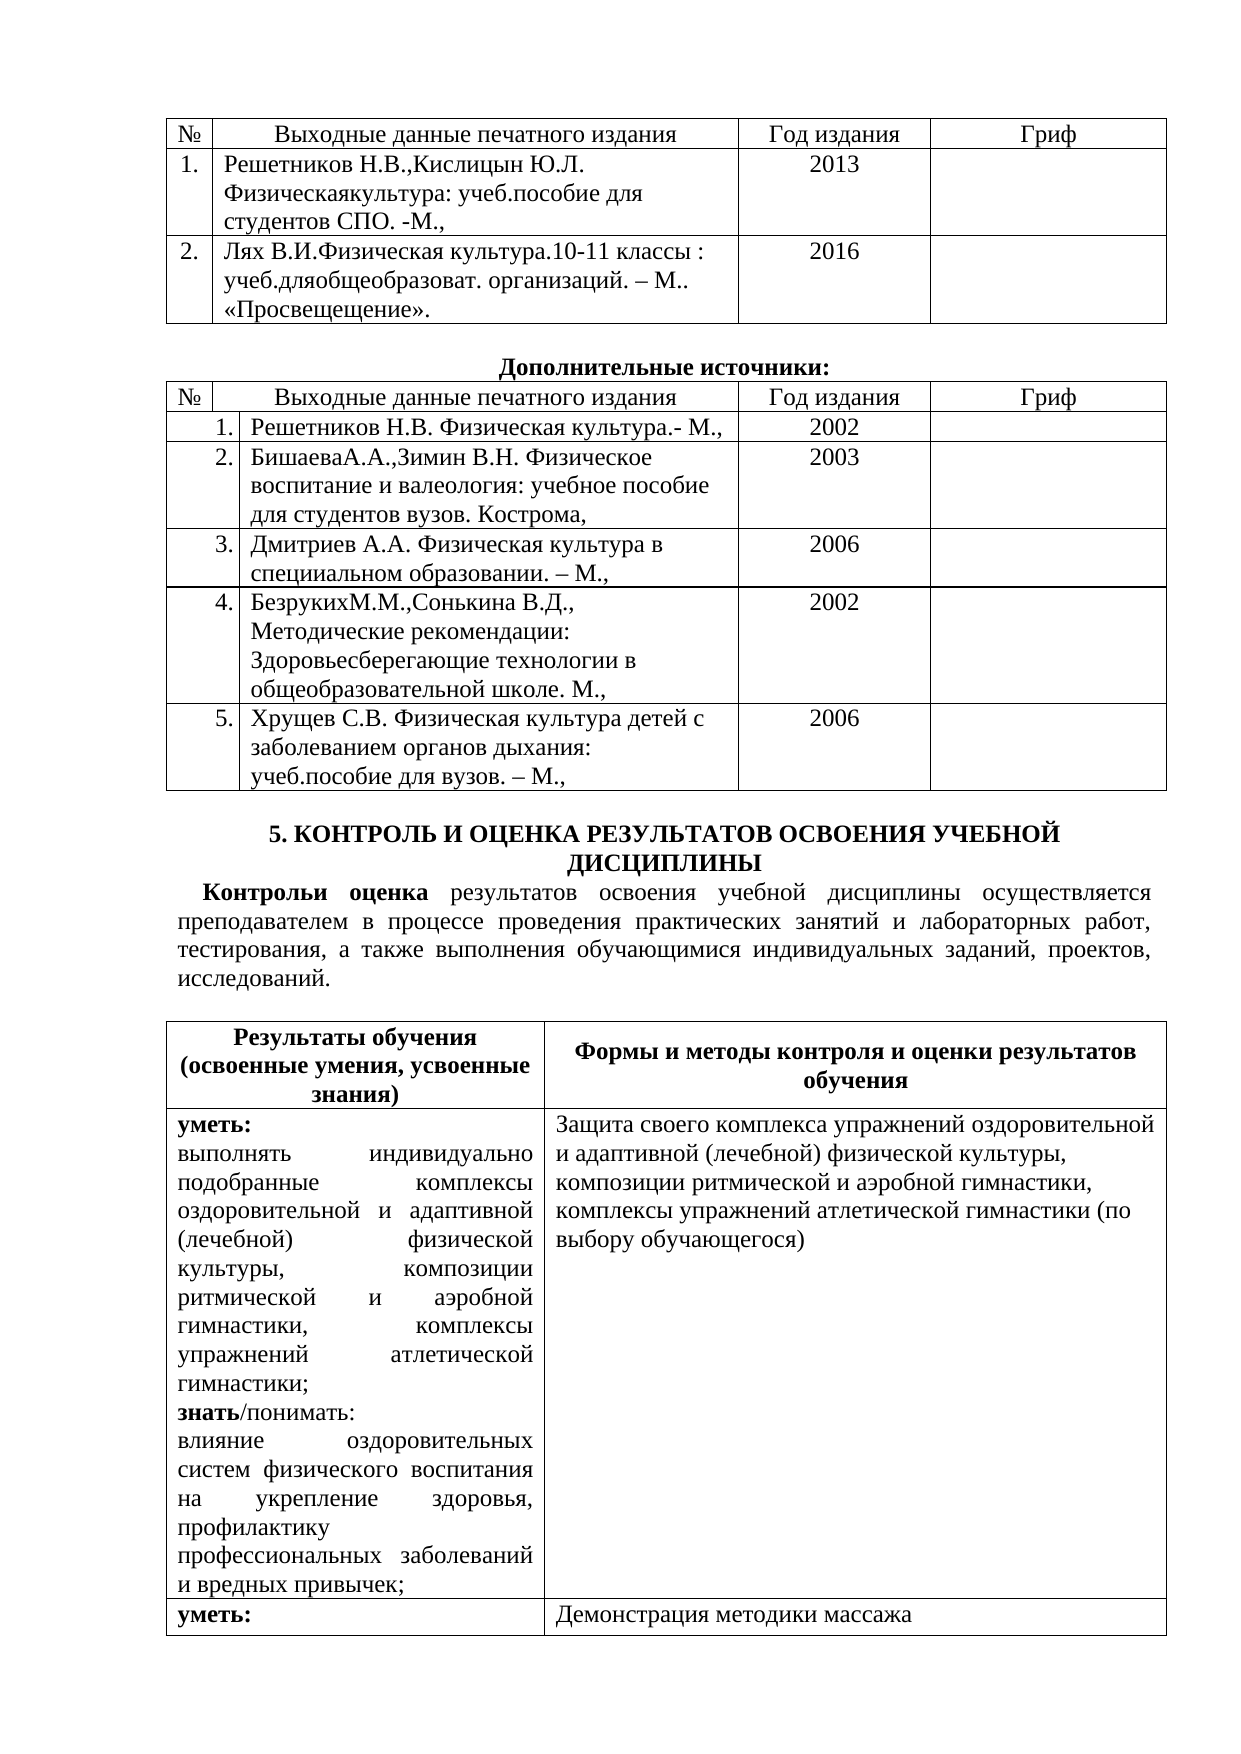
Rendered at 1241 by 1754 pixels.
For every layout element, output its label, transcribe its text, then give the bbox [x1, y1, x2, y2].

table_cell [931, 412, 1166, 441]
table_cell 2002 [739, 588, 930, 702]
table_cell [931, 149, 1166, 235]
table_cell 2003 [739, 442, 930, 528]
table_cell Лях В.И.Физическая культура.10-11 классы : учеб.дляобщеобразоват. организаций. – М.. «Просвещещение». [213, 236, 738, 322]
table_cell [545, 1599, 1166, 1635]
table_header Формы и методы контроля и оценки результатов обучения [545, 1022, 1166, 1108]
table_header № [167, 119, 212, 148]
table_cell [167, 529, 239, 586]
table_header Результаты обучения (освоенные умения, усвоенные знания) [167, 1022, 544, 1108]
table_header Гриф [931, 119, 1166, 148]
table_cell [931, 442, 1166, 528]
table_cell [931, 529, 1166, 586]
table_cell 2. [167, 236, 212, 322]
table_cell 1. [167, 149, 212, 235]
table_cell 2006 [739, 529, 930, 586]
table_cell 2002 [739, 412, 930, 441]
table_cell уметь: выполнять индивидуально подобранные комплексы оздоровительной и адаптивной (лечебной) физической культуры, композиции ритмической и аэробной гимнастики, комплексы упражнений атлетической гимнастики; знать/понимать: влияние оздоровительных систем физического воспитания на укрепление здоровья, профилактику профессиональных заболеваний и вредных привычек; [167, 1109, 544, 1598]
table_cell 2013 [739, 149, 930, 235]
table_cell 2006 [739, 704, 930, 790]
table_header Выходные данные печатного издания [213, 382, 738, 411]
text Дополнительные источники: [177, 352, 1152, 381]
table_cell Решетников Н.В. Физическая культура.- М., [240, 412, 738, 441]
subtitle Контрольи оценка результатов освоения учебной дисциплины осуществляется преподавателем в процессе проведения практических занятий и лабораторных работ, тестирования, а также выполнения обучающимися индивидуальных заданий, проектов, исследований. [177, 877, 1152, 992]
table_cell Решетников Н.В.,Кислицын Ю.Л. Физическаякультура: учеб.пособие для студентов СПО. -М., [213, 149, 738, 235]
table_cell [167, 1599, 544, 1635]
table_cell Защита своего комплекса упражнений оздоровительной и адаптивной (лечебной) физической культуры, композиции ритмической и аэробной гимнастики, комплексы упражнений атлетической гимнастики (по выбору обучающегося) [545, 1109, 1166, 1598]
table_cell БезрукихМ.М.,Сонькина В.Д., Методические рекомендации: Здоровьесберегающие технологии в общеобразовательной школе. М., [240, 588, 738, 702]
table_cell [931, 704, 1166, 790]
table_cell [931, 236, 1166, 322]
table_header Год издания [739, 119, 930, 148]
table_cell 2016 [739, 236, 930, 322]
table_cell БишаеваА.А.,Зимин В.Н. Физическое воспитание и валеология: учебное пособие для студентов вузов. Кострома, [240, 442, 738, 528]
table_header № [167, 382, 212, 411]
table_header Гриф [931, 382, 1166, 411]
table_cell [931, 588, 1166, 702]
table_cell Дмитриев А.А. Физическая культура в специиальном образовании. – М., [240, 529, 738, 586]
table_cell Хрущев С.В. Физическая культура детей с заболеванием органов дыхания: учеб.пособие для вузов. – М., [240, 704, 738, 790]
table_cell [167, 412, 239, 441]
table_cell [167, 442, 239, 528]
table_header Выходные данные печатного издания [213, 119, 738, 148]
table_cell [167, 588, 239, 702]
table_header Год издания [739, 382, 930, 411]
subtitle 5. Контроль и оценка результатов освоения УЧЕБНОЙ Дисциплины [177, 819, 1152, 877]
table_cell [167, 704, 239, 790]
